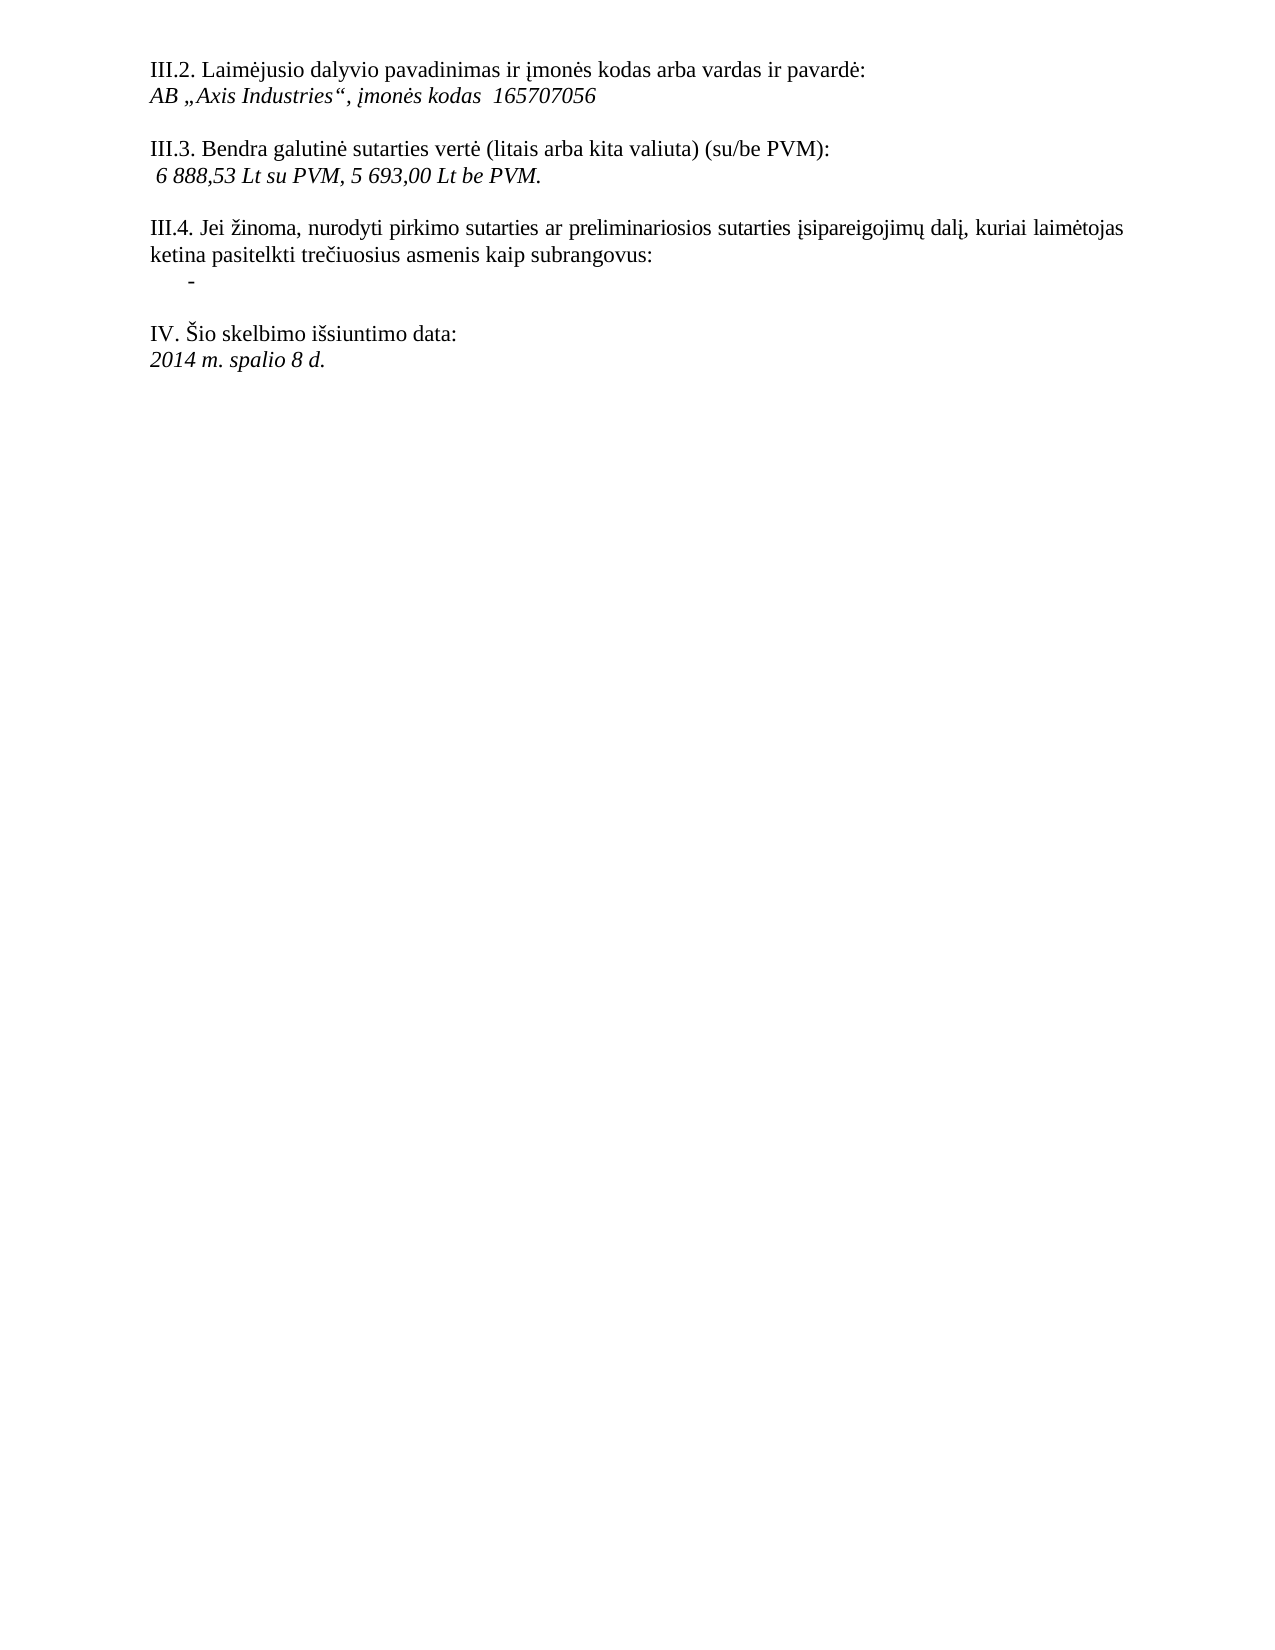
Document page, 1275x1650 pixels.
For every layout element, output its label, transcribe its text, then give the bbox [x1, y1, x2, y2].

text AB „Axis Industries“, įmonės kodas 165707056 [150, 83, 1125, 109]
text III.2. Laimėjusio dalyvio pavadinimas ir įmonės kodas arba vardas ir pavardė: [150, 56, 1125, 83]
text III.4. Jei žinoma, nurodyti pirkimo sutarties ar preliminariosios sutarties įsipareigojimų dalį, kuriai laimėtojas ketina pasitelkti trečiuosius asmenis kaip subrangovus: [150, 214, 1125, 267]
text 2014 m. spalio 8 d. [150, 346, 1125, 372]
text 6 888,53 Lt su PVM, 5 693,00 Lt be PVM. [150, 162, 1125, 188]
text IV. Šio skelbimo išsiuntimo data: [150, 320, 1125, 346]
text III.3. Bendra galutinė sutarties vertė (litais arba kita valiuta) (su/be PVM): [150, 135, 1125, 162]
